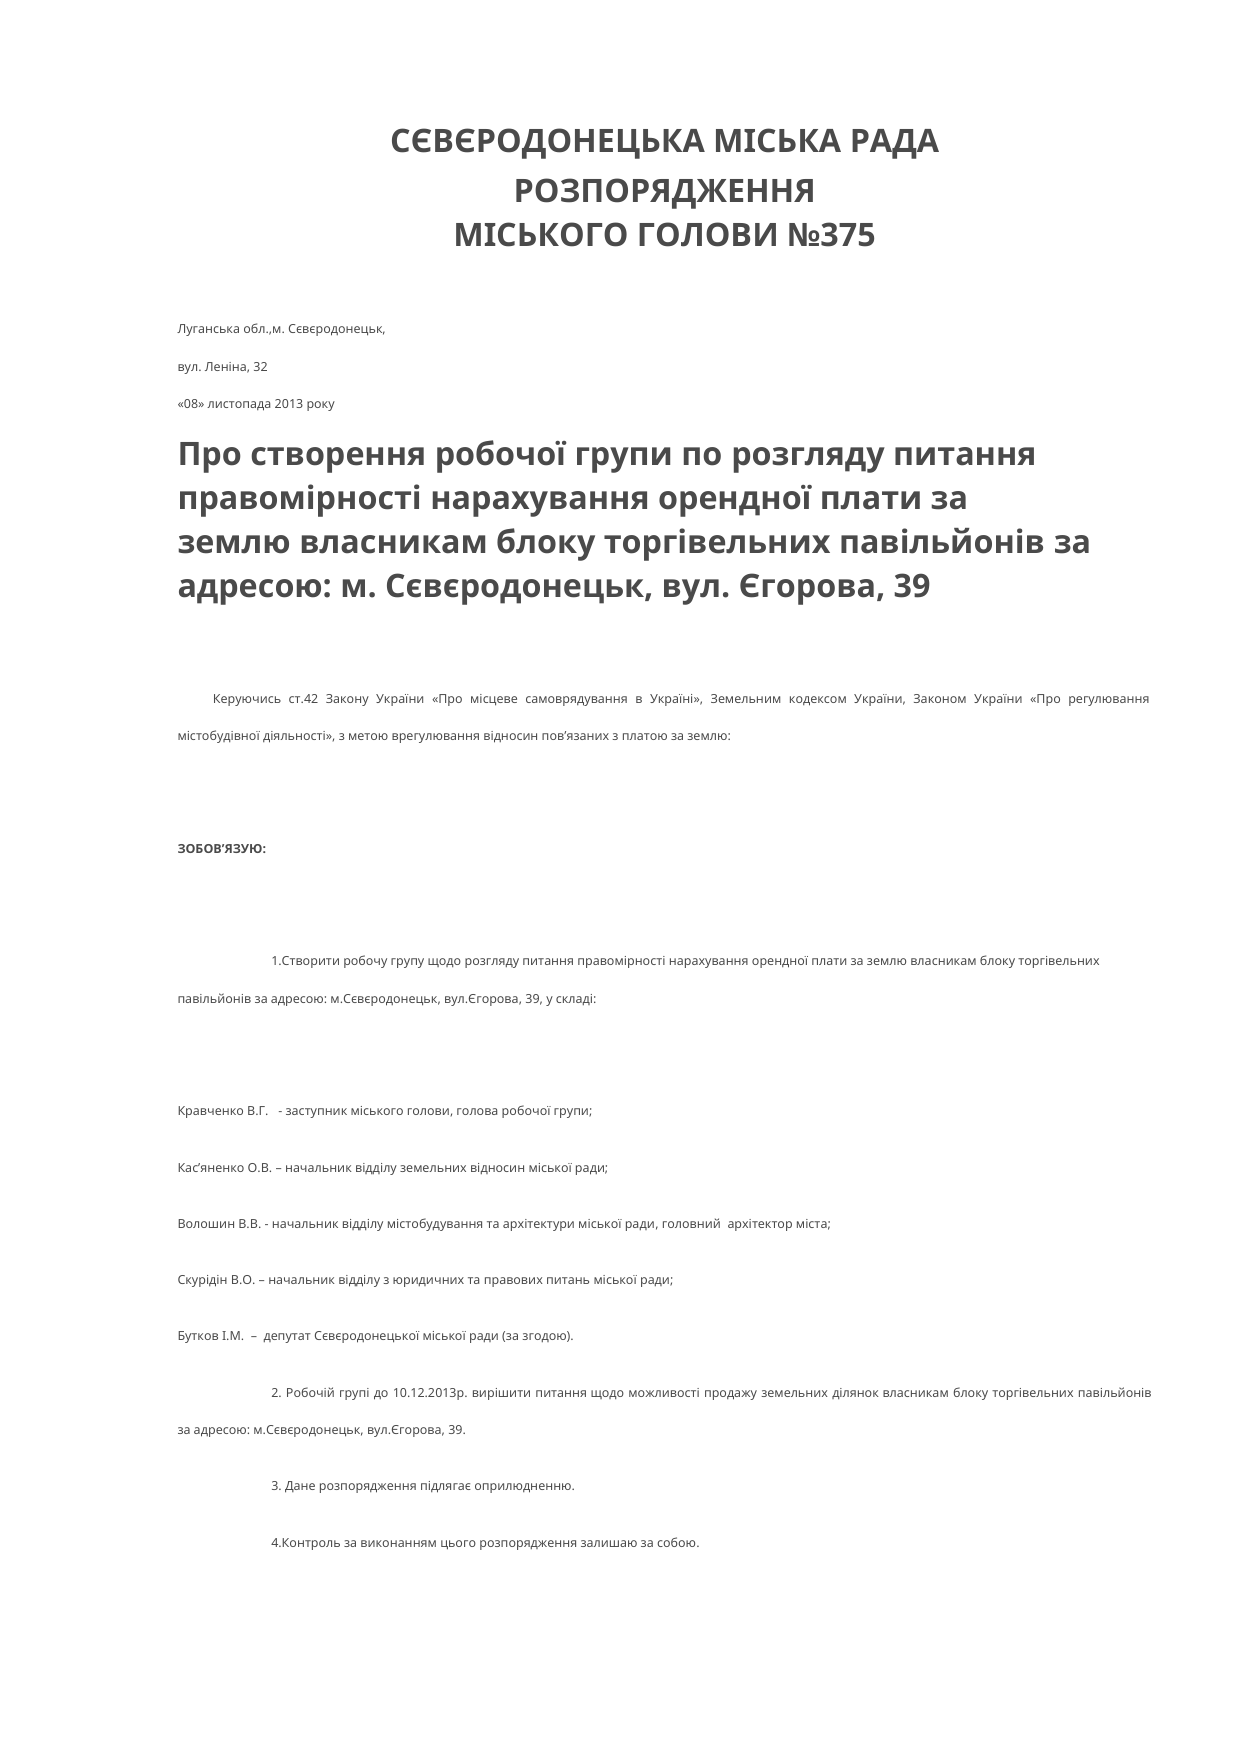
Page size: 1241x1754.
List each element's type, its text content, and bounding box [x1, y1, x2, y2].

text 4.Контроль за виконанням цього розпорядження залишаю за собою. [177, 1513, 1152, 1551]
text Луганська обл.,м. Сєвєродонецьк, [177, 300, 1152, 337]
text Бутков І.М. – депутат Сєвєродонецької міської ради (за згодою). [177, 1307, 1152, 1344]
text Скурідін В.О. – начальник відділу з юридичних та правових питань міської ради; [177, 1251, 1152, 1288]
text Волошин В.В. - начальник відділу містобудування та архітектури міської ради, головний архітектор міста; [177, 1194, 1152, 1232]
text ЗОБОВ’ЯЗУЮ: [177, 819, 1152, 857]
text РОЗПОРЯДЖЕННЯ МІСЬКОГО ГОЛОВИ №375 [177, 168, 1152, 256]
text Про створення робочої групи по розгляду питання правомірності нарахування орендної плати за землю власникам блоку торгівельних павільйонів за адресою: м. Сєвєродонецьк, вул. Єгорова, 39 [177, 431, 1152, 607]
text СЄВЄРОДОНЕЦЬКА МІСЬКА РАДА [177, 118, 1152, 162]
text «08» листопада 2013 року [177, 394, 1152, 412]
text 1.Створити робочу групу щодо розгляду питання правомірності нарахування орендної плати за землю власникам блоку торгівельних павільйонів за адресою: м.Сєвєродонецьк, вул.Єгорова, 39, у складі: [177, 932, 1152, 1007]
text 3. Дане розпорядження підлягає оприлюдненню. [177, 1457, 1152, 1494]
text вул. Леніна, 32 [177, 356, 1152, 375]
text Керуючись ст.42 Закону України «Про місцеве самоврядування в Україні», Земельним кодексом України, Законом України «Про регулювання містобудівної діяльності», з метою врегулювання відносин пов’язаних з платою за землю: [177, 669, 1152, 744]
text 2. Робочій групі до 10.12.2013р. вирішити питання щодо можливості продажу земельних ділянок власникам блоку торгівельних павільйонів за адресою: м.Сєвєродонецьк, вул.Єгорова, 39. [177, 1363, 1152, 1438]
text Кравченко В.Г. - заступник міського голови, голова робочої групи; [177, 1082, 1152, 1119]
text Кас’яненко О.В. – начальник відділу земельних відносин міської ради; [177, 1138, 1152, 1176]
